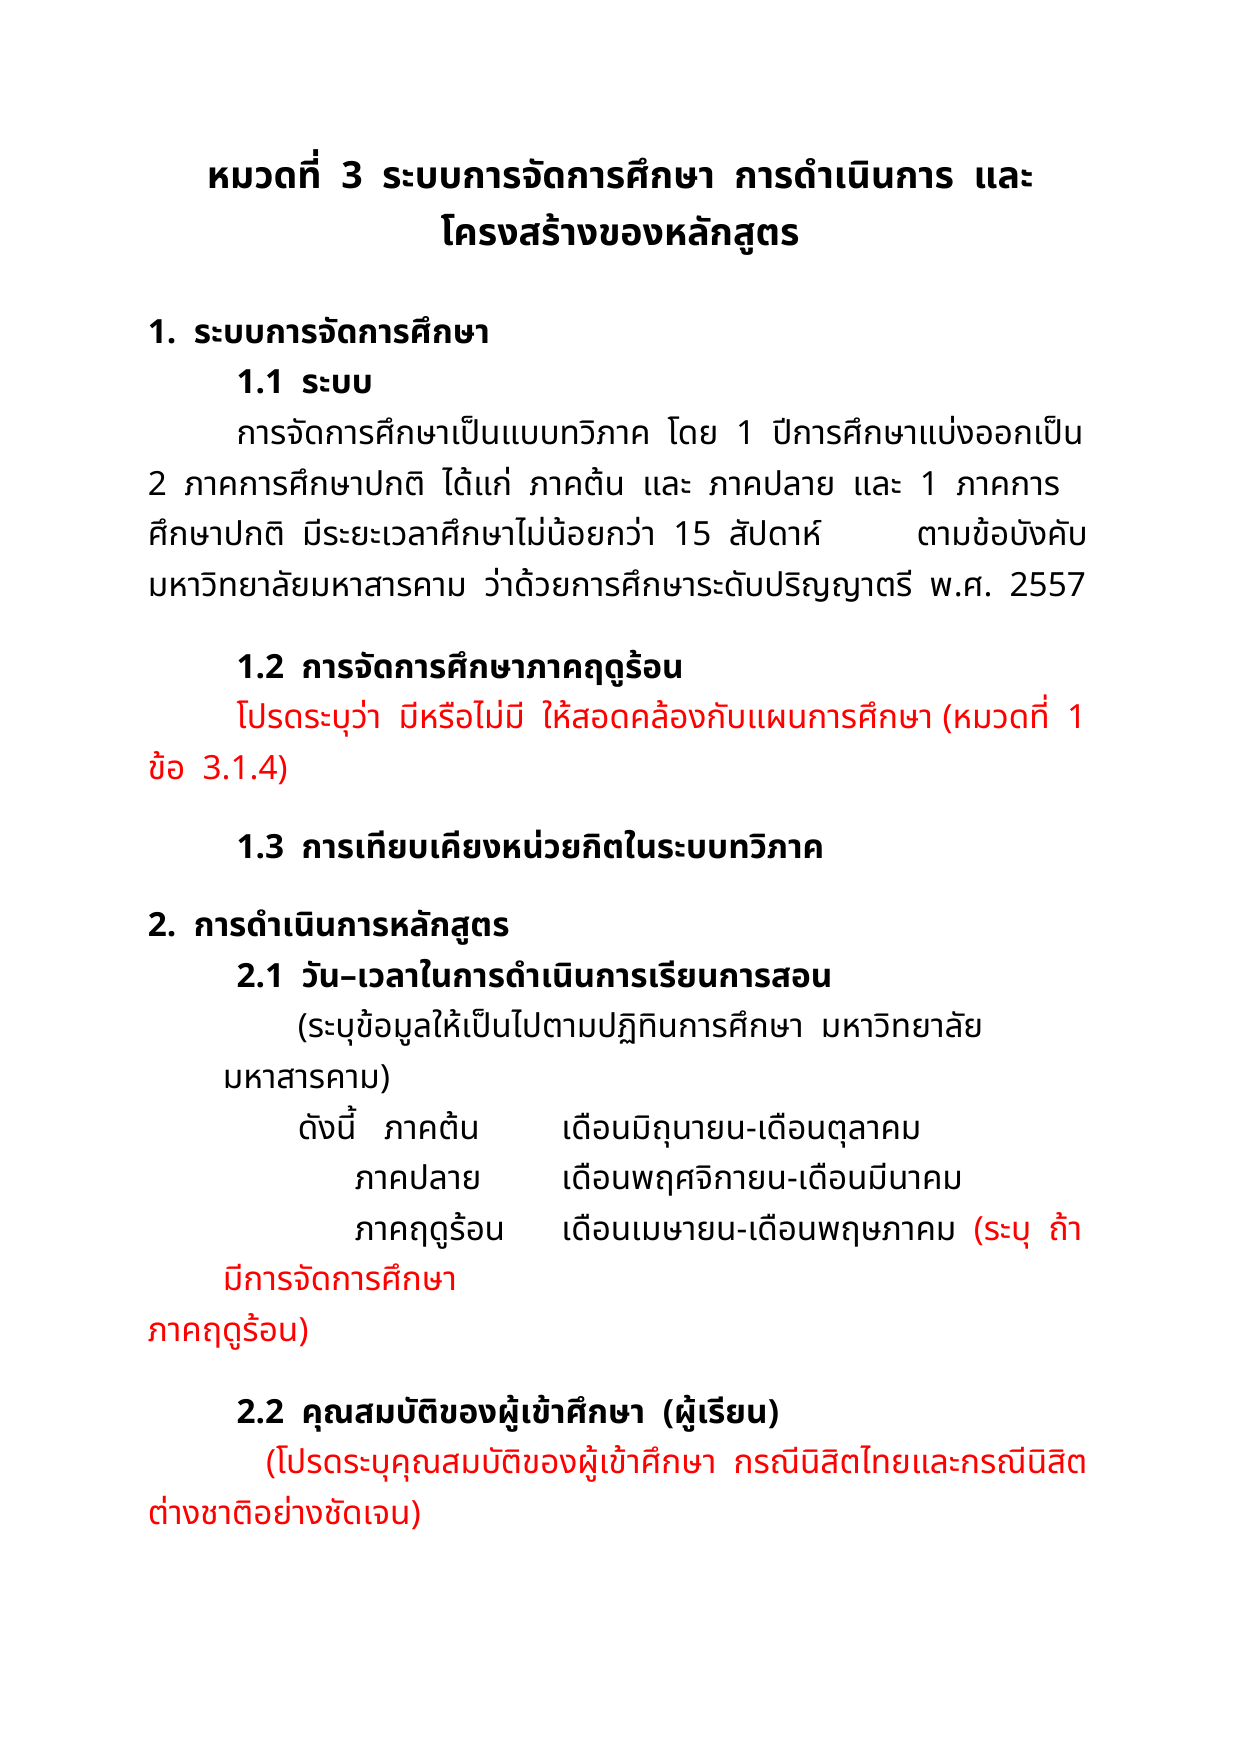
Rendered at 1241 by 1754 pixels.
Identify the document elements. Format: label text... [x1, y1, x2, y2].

text 1. ระบบการจัดการศึกษา [148, 307, 1092, 358]
text ภาคปลาย เดือนพฤศจิกายน-เดือนมีนาคม [223, 1154, 1092, 1205]
text โปรดระบุว่า มีหรือไม่มี ให้สอดคล้องกับแผนการศึกษา (หมวดที่ 1 ข้อ 3.1.4) [148, 693, 1092, 794]
text การจัดการศึกษาเป็นแบบทวิภาค โดย 1 ปีการศึกษาแบ่งออกเป็น 2 ภาคการศึกษาปกติ ได้แก่ ภาคต้น และ ภาคปลาย และ 1 ภาคการศึกษาปกติ มีระยะเวลาศึกษาไม่น้อยกว่า 15 สัปดาห์ ตามข้อบังคับมหาวิทยาลัยมหาสารคาม ว่าด้วยการศึกษาระดับปริญญาตรี พ.ศ. 2557 [148, 409, 1092, 611]
text ภาคฤดูร้อน) [148, 1306, 1092, 1356]
text 1.1 ระบบ [148, 358, 1092, 409]
text 1.2 การจัดการศึกษาภาคฤดูร้อน [148, 642, 1092, 693]
text ดังนี้ ภาคต้น เดือนมิถุนายน-เดือนตุลาคม [223, 1103, 1092, 1154]
text 2.2 คุณสมบัติของผู้เข้าศึกษา (ผู้เรียน) [148, 1388, 1092, 1438]
text ภาคฤดูร้อน เดือนเมษายน-เดือนพฤษภาคม (ระบุ ถ้ามีการจัดการศึกษา [223, 1205, 1092, 1306]
text หมวดที่ 3 ระบบการจัดการศึกษา การดำเนินการ และโครงสร้างของหลักสูตร [148, 148, 1092, 262]
text (ระบุข้อมูลให้เป็นไปตามปฏิทินการศึกษา มหาวิทยาลัยมหาสารคาม) [223, 1002, 1092, 1103]
text (โปรดระบุคุณสมบัติของผู้เข้าศึกษา กรณีนิสิตไทยและกรณีนิสิตต่างชาติอย่างชัดเจน) [148, 1438, 1092, 1539]
text 2.1 วัน–เวลาในการดำเนินการเรียนการสอน [148, 952, 1092, 1002]
text 2. การดำเนินการหลักสูตร [148, 901, 1092, 952]
text 1.3 การเทียบเคียงหน่วยกิตในระบบทวิภาค [148, 822, 1092, 873]
